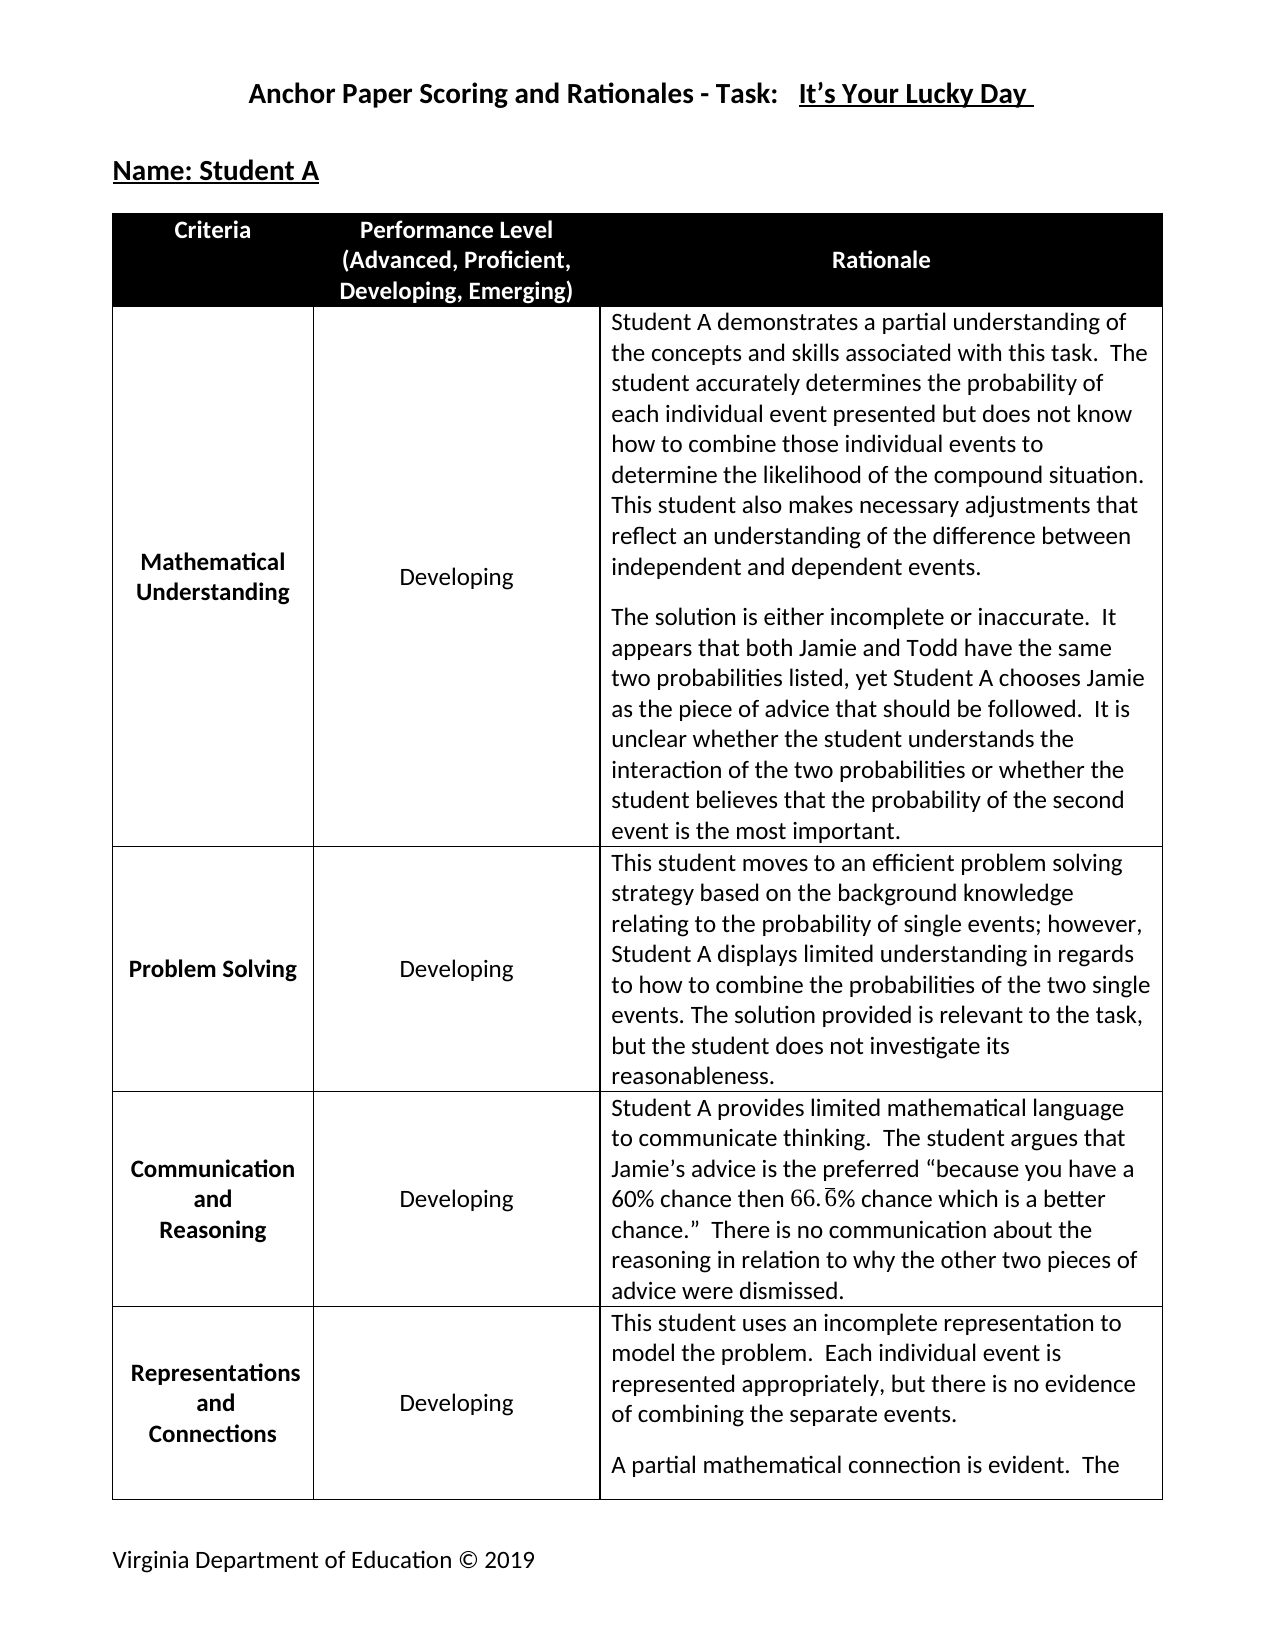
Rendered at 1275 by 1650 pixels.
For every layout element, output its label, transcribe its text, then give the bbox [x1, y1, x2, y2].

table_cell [601, 1307, 1162, 1499]
table_cell Representations and Connections [113, 1307, 313, 1499]
table_cell Mathematical Understanding [113, 307, 313, 846]
table_cell This student moves to an efficient problem solving strategy based on the background knowledge relating to the probability of single events; however, Student A displays limited understanding in regards to how to combine the probabilities of the two single events. The solution provided is relevant to the task, but the student does not investigate its reasonableness. [601, 847, 1162, 1091]
table_cell Developing [314, 307, 599, 846]
table_cell Developing [314, 1092, 599, 1306]
table_cell Communication and Reasoning [113, 1092, 313, 1306]
table_cell Developing [314, 1307, 599, 1499]
table_cell Developing [314, 847, 599, 1091]
table_cell Student A provides limited mathematical language to communicate thinking. The student argues that Jamie’s advice is the preferred “because you have a 60% chance then % chance which is a better chance.” There is no communication about the reasoning in relation to why the other two pieces of advice were dismissed. [601, 1092, 1162, 1306]
table_cell Student A demonstrates a partial understanding of the concepts and skills associated with this task. The student accurately determines the probability of each individual event presented but does not know how to combine those individual events to determine the likelihood of the compound situation. This student also makes necessary adjustments that reflect an understanding of the difference between independent and dependent events. The solution is either incomplete or inaccurate. It appears that both Jamie and Todd have the same two probabilities listed, yet Student A chooses Jamie as the piece of advice that should be followed. It is unclear whether the student understands the interaction of the two probabilities or whether the student believes that the probability of the second event is the most important. [601, 307, 1162, 846]
table_header Performance Level (Advanced, Proficient, Developing, Emerging) [314, 214, 599, 306]
table_header Rationale [601, 214, 1162, 306]
text Name: Student A [112, 152, 1162, 187]
table_header Criteria [113, 214, 313, 306]
table_cell Problem Solving [113, 847, 313, 1091]
